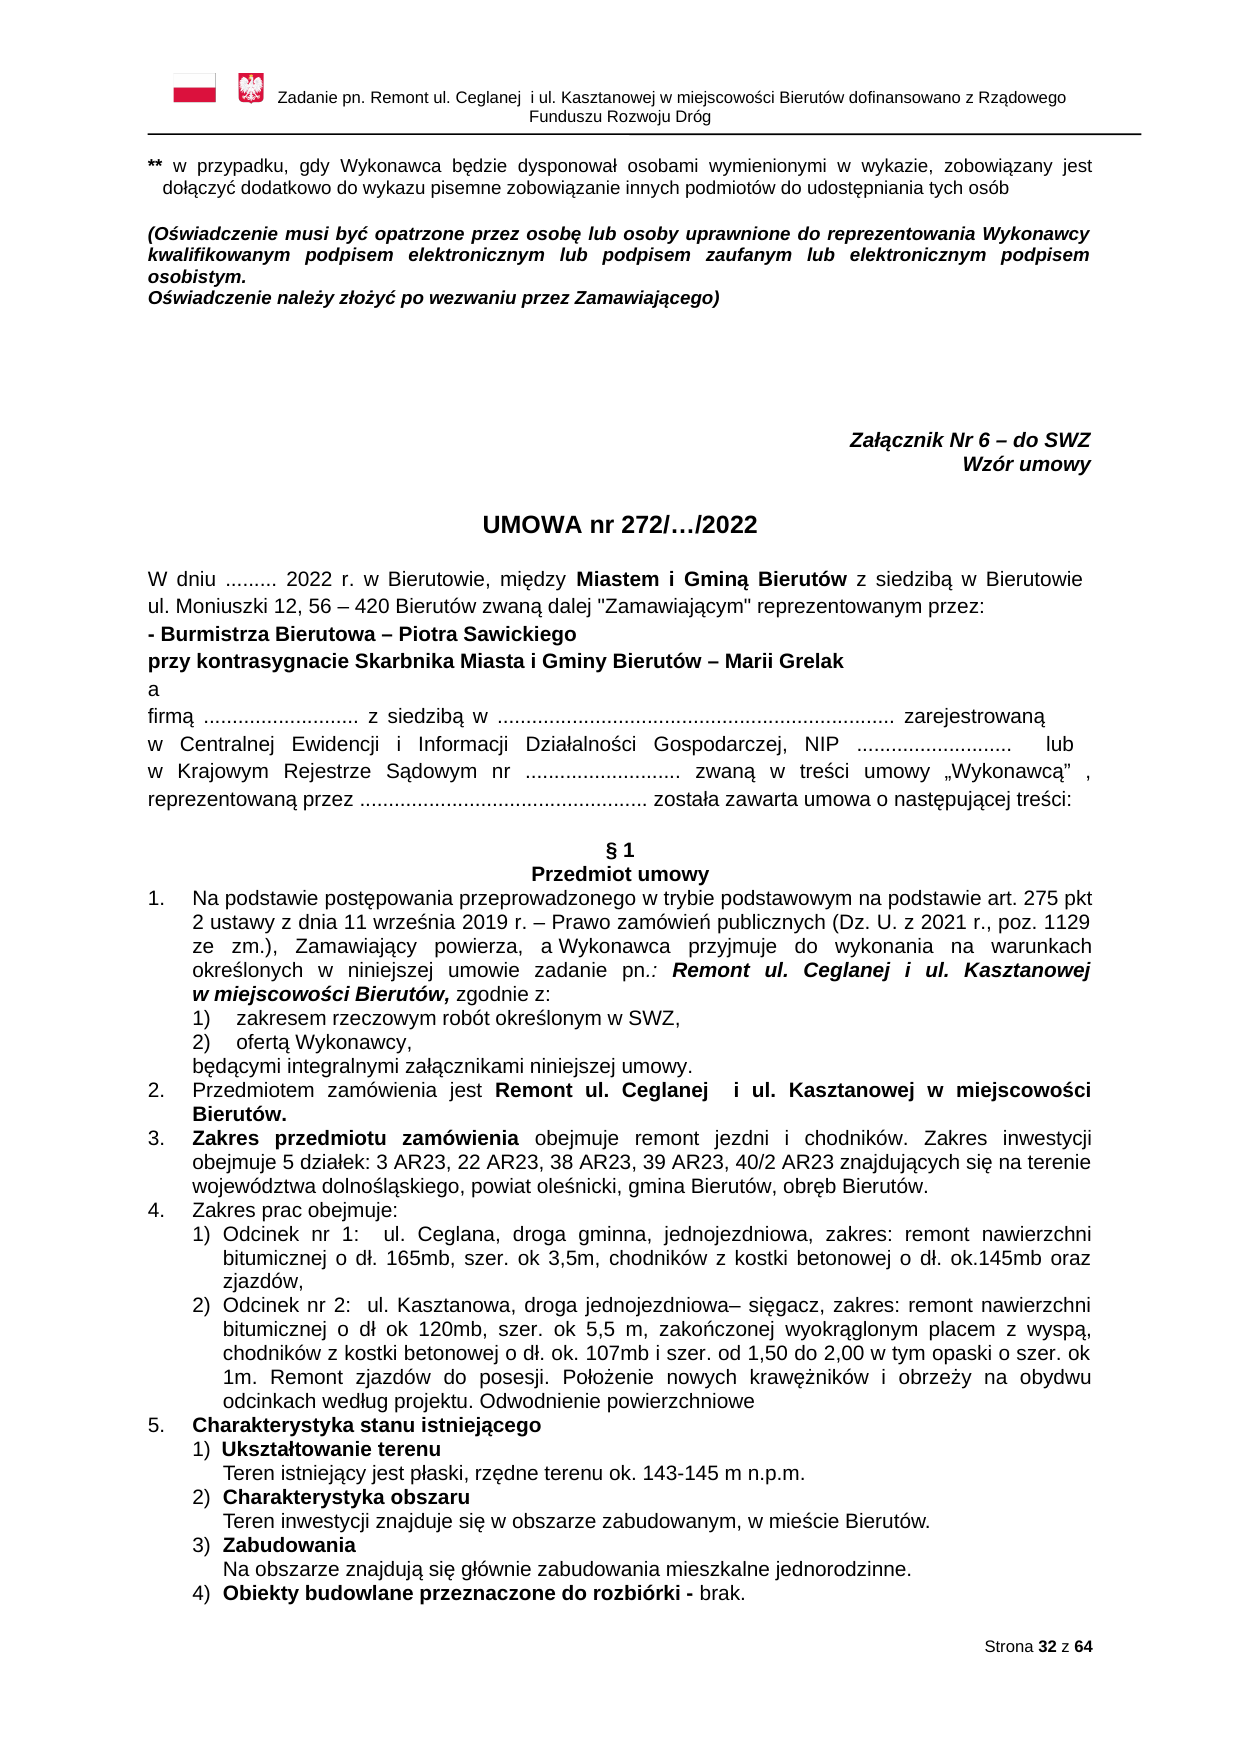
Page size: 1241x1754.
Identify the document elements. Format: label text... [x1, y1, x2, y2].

list Na podstawie postępowania przeprowadzonego w trybie podstawowym na podstawie art. 275 pkt 2 ustawy z dnia 11 września 2019 r. – Prawo zamówień publicznych (Dz. U. z 2021 r., poz. 1129 ze zm.), Zamawiający powierza, a Wykonawca przyjmuje do wykonania na warunkach określonych w niniejszej umowie zadanie pn.: Remont ul. Ceglanej i ul. Kasztanowej w miejscowości Bierutów, zgodnie z: [148, 886, 1093, 1006]
list Na obszarze znajdują się głównie zabudowania mieszkalne jednorodzinne. [223, 1557, 1093, 1581]
text firmą ........................... z siedzibą w ..................................................................... zarejestrowaną w Centralnej Ewidencji i Informacji Działalności Gospodarczej, NIP ........................... lub w Krajowym Rejestrze Sądowym nr ........................... zwaną w treści umowy „Wykonawcą” , reprezentowaną przez .................................................. została zawarta umowa o następującej treści: [148, 704, 1093, 811]
text (Oświadczenie musi być opatrzone przez osobę lub osoby uprawnione do reprezentowania Wykonawcy kwalifikowanym podpisem elektronicznym lub podpisem zaufanym lub elektronicznym podpisem osobistym. [148, 222, 1093, 287]
text Oświadczenie należy złożyć po wezwaniu przez Zamawiającego) [148, 287, 1093, 308]
list Ukształtowanie terenu [192, 1437, 1093, 1461]
subtitle Wzór umowy [148, 452, 1093, 476]
list Zabudowania [192, 1533, 1093, 1557]
list Zakres przedmiotu zamówienia obejmuje remont jezdni i chodników. Zakres inwestycji obejmuje 5 działek: 3 AR23, 22 AR23, 38 AR23, 39 AR23, 40/2 AR23 znajdujących się na terenie województwa dolnośląskiego, powiat oleśnicki, gmina Bierutów, obręb Bierutów. [148, 1126, 1093, 1197]
text Przedmiot umowy [148, 862, 1093, 886]
list Teren istniejący jest płaski, rzędne terenu ok. 143-145 m n.p.m. [223, 1461, 1093, 1485]
text a [148, 677, 1093, 701]
text przy kontrasygnacie Skarbnika Miasta i Gminy Bierutów – Marii Grelak [148, 649, 1093, 673]
list Zakres prac obejmuje: [148, 1197, 1093, 1221]
text UMOWA nr 272/…/2022 [148, 510, 1093, 539]
list Obiekty budowlane przeznaczone do rozbiórki - brak. [192, 1581, 1093, 1605]
list Przedmiotem zamówienia jest Remont ul. Ceglanej i ul. Kasztanowej w miejscowości Bierutów. [148, 1078, 1093, 1126]
list Teren inwestycji znajduje się w obszarze zabudowanym, w mieście Bierutów. [223, 1509, 1093, 1533]
list Odcinek nr 2: ul. Kasztanowa, droga jednojezdniowa– sięgacz, zakres: remont nawierzchni bitumicznej o dł ok 120mb, szer. ok 5,5 m, zakończonej wyokrąglonym placem z wyspą, chodników z kostki betonowej o dł. ok. 107mb i szer. od 1,50 do 2,00 w tym opaski o szer. ok 1m. Remont zjazdów do posesji. Położenie nowych krawężników i obrzeży na obydwu odcinkach według projektu. Odwodnienie powierzchniowe [192, 1293, 1093, 1413]
list zakresem rzeczowym robót określonym w SWZ, [192, 1006, 1093, 1030]
text - Burmistrza Bierutowa – Piotra Sawickiego [148, 622, 1093, 646]
list Charakterystyka stanu istniejącego [148, 1413, 1093, 1437]
text W dniu ......... 2022 r. w Bierutowie, między Miastem i Gminą Bierutów z siedzibą w Bierutowie ul. Moniuszki 12, 56 – 420 Bierutów zwaną dalej "Zamawiającym" reprezentowanym przez: [148, 567, 1093, 618]
text będącymi integralnymi załącznikami niniejszej umowy. [192, 1054, 1093, 1078]
subtitle Załącznik Nr 6 – do SWZ [148, 428, 1093, 452]
list Charakterystyka obszaru [192, 1485, 1093, 1509]
text § 1 [148, 838, 1093, 862]
list ofertą Wykonawcy, [192, 1030, 1093, 1054]
picture [173, 73, 264, 104]
text ** w przypadku, gdy Wykonawca będzie dysponował osobami wymienionymi w wykazie, zobowiązany jest dołączyć dodatkowo do wykazu pisemne zobowiązanie innych podmiotów do udostępniania tych osób [148, 155, 1093, 198]
list Odcinek nr 1: ul. Ceglana, droga gminna, jednojezdniowa, zakres: remont nawierzchni bitumicznej o dł. 165mb, szer. ok 3,5m, chodników z kostki betonowej o dł. ok.145mb oraz zjazdów, [192, 1221, 1093, 1293]
